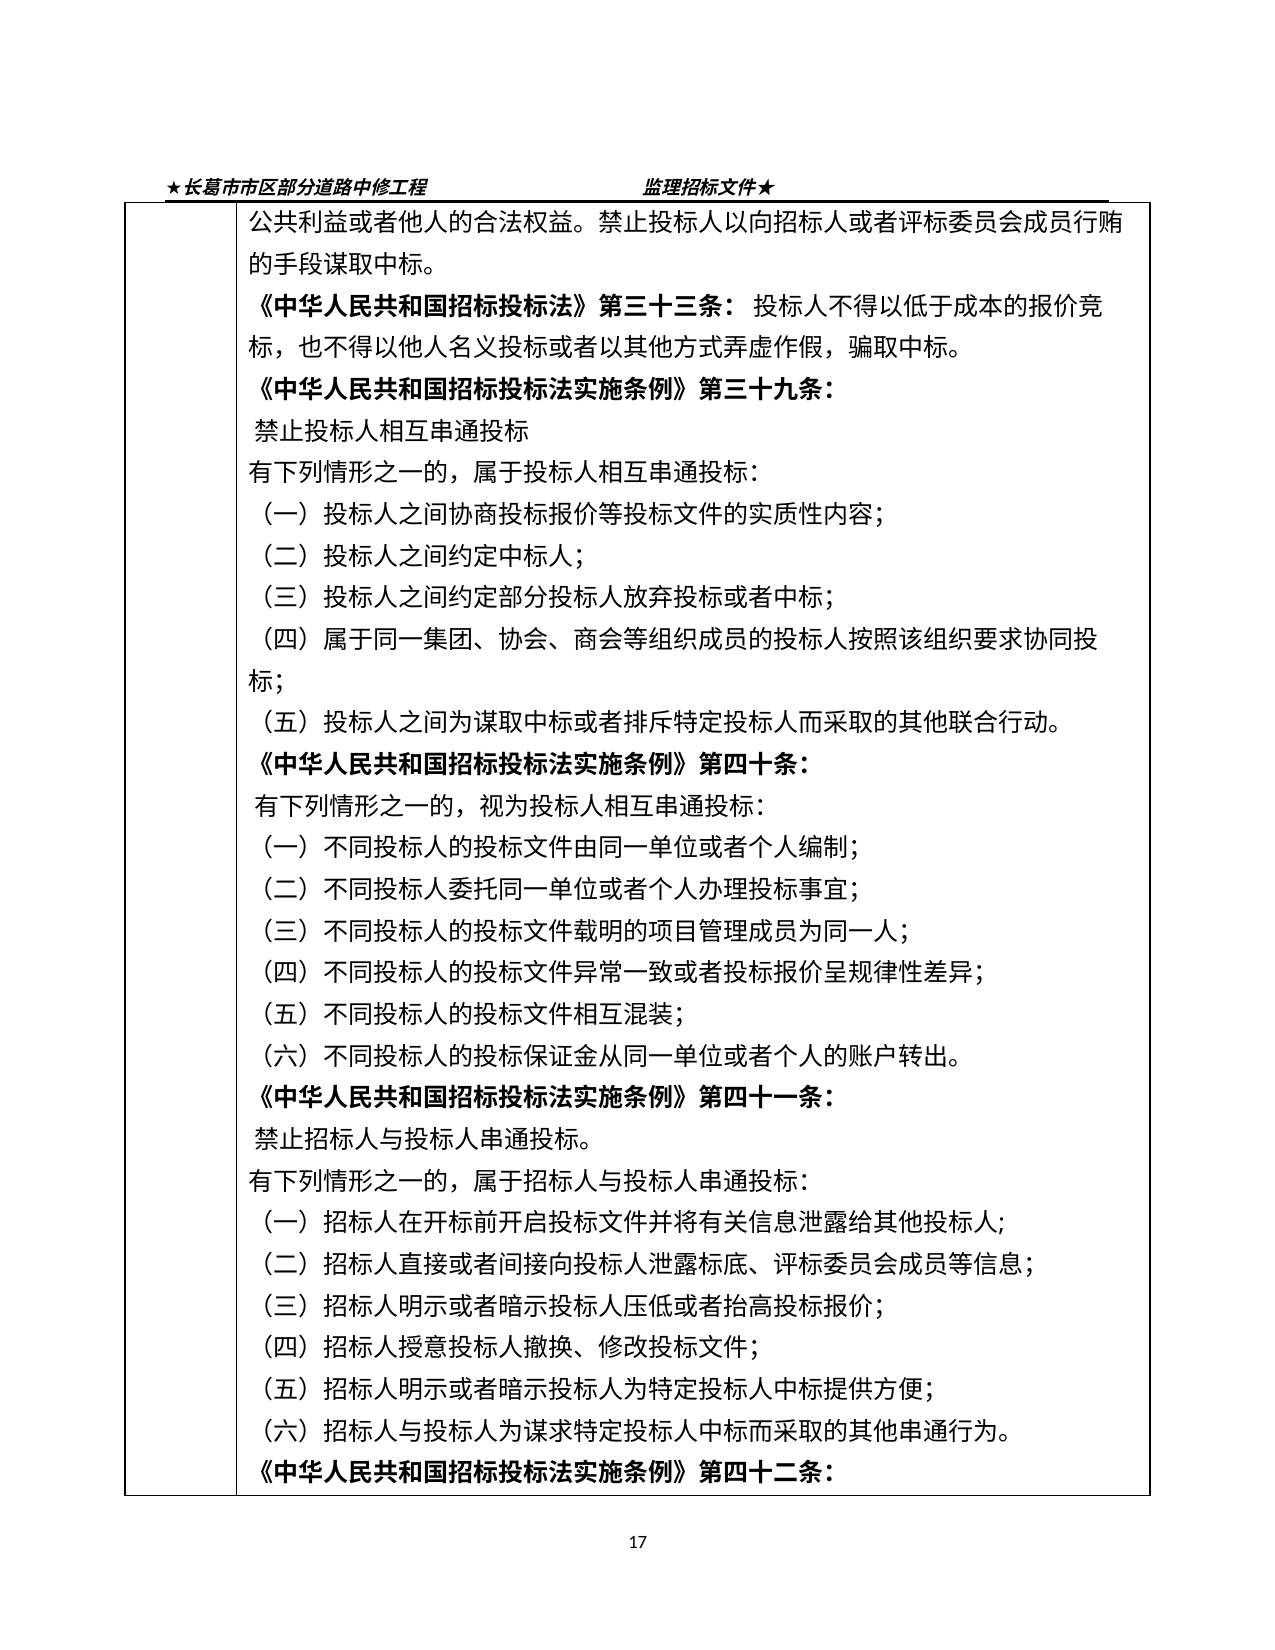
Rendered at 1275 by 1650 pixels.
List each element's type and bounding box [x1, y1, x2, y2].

table_cell [237, 203, 1149, 1495]
table_cell [126, 203, 236, 1495]
